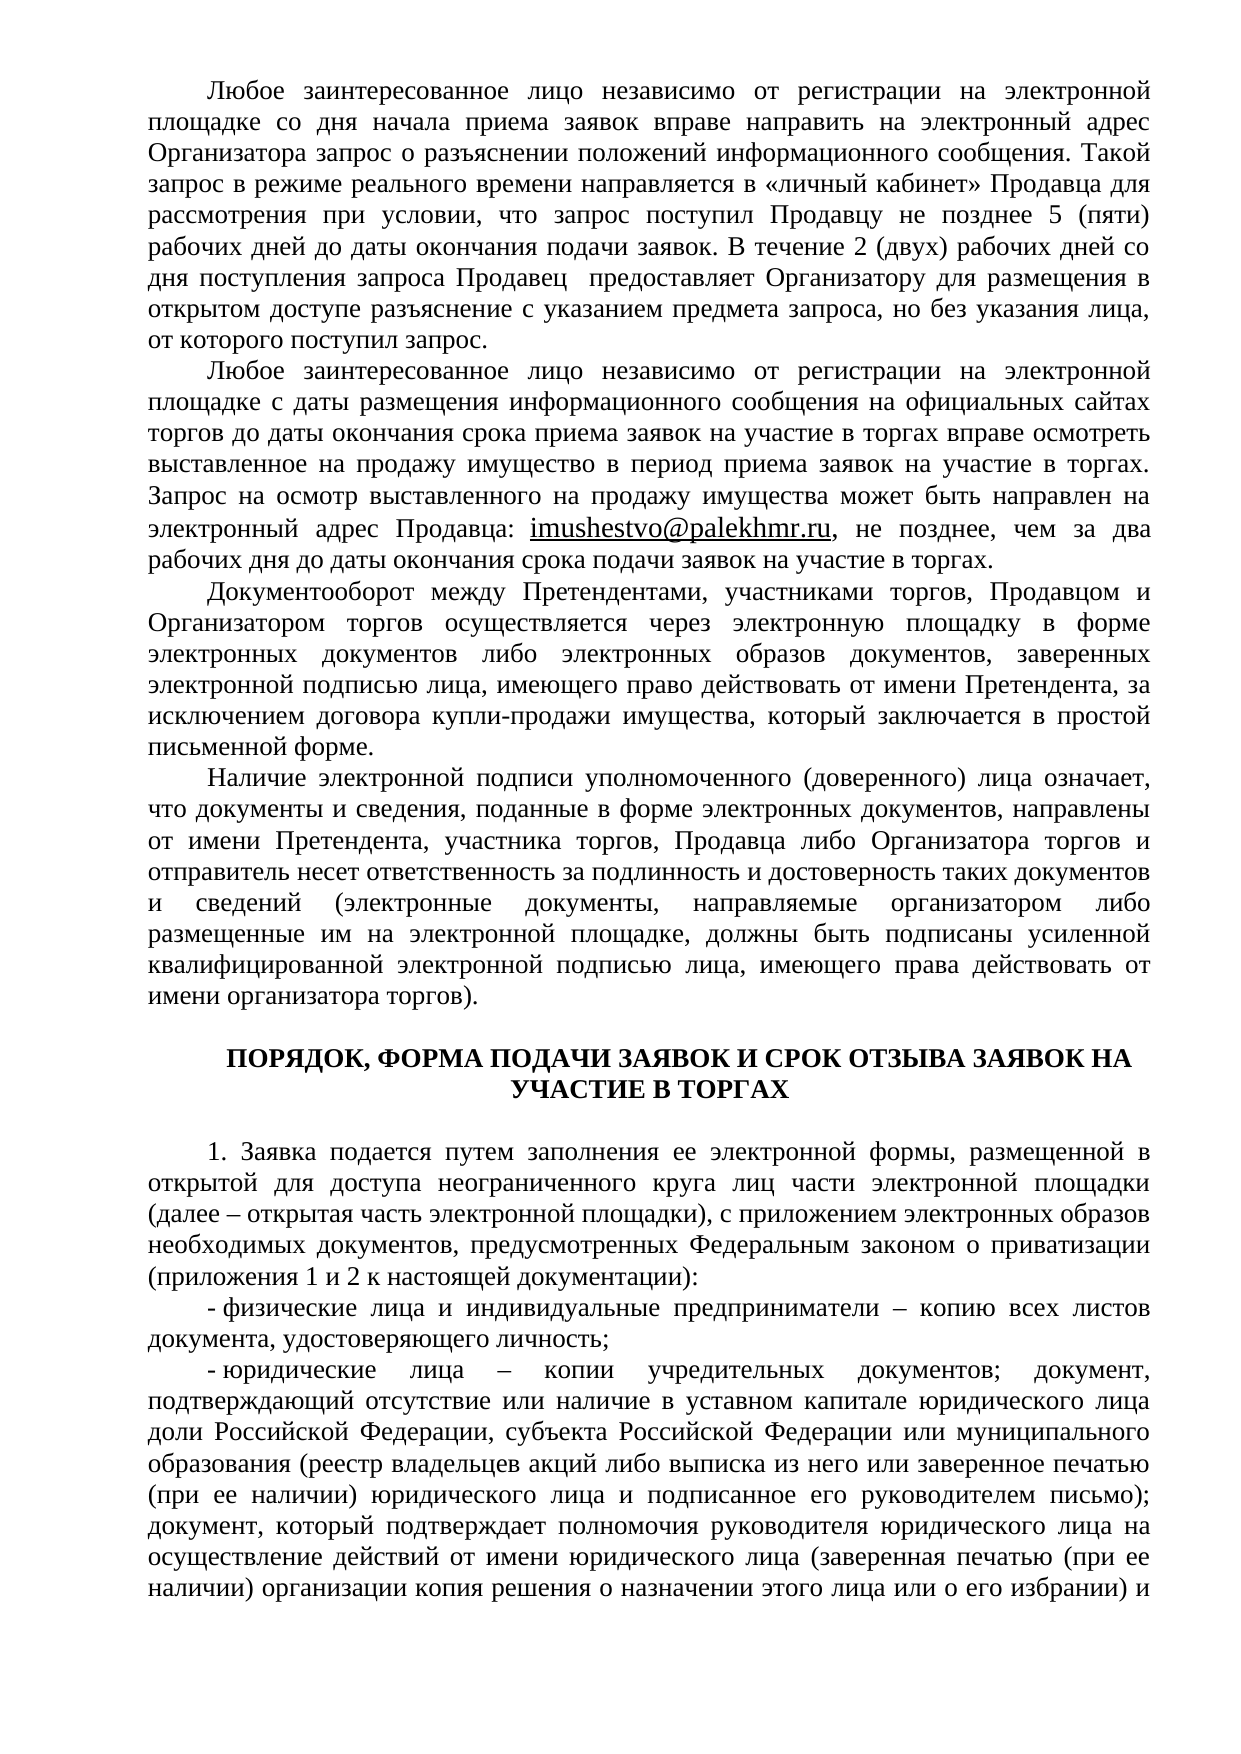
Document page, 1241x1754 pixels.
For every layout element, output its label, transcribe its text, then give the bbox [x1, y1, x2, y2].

text - физические лица и индивидуальные предприниматели – копию всех листов документа, удостоверяющего личность; [148, 1291, 1152, 1353]
text Документооборот между Претендентами, участниками торгов, Продавцом и Организатором торгов осуществляется через электронную площадку в форме электронных документов либо электронных образов документов, заверенных электронной подписью лица, имеющего право действовать от имени Претендента, за исключением договора купли-продажи имущества, который заключается в простой письменной форме. [148, 574, 1152, 761]
text 1. Заявка подается путем заполнения ее электронной формы, размещенной в открытой для доступа неограниченного круга лиц части электронной площадки (далее – открытая часть электронной площадки), с приложением электронных образов необходимых документов, предусмотренных Федеральным законом о приватизации (приложения 1 и 2 к настоящей документации): [148, 1135, 1152, 1291]
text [148, 1353, 1152, 1602]
text Наличие электронной подписи уполномоченного (доверенного) лица означает, что документы и сведения, поданные в форме электронных документов, направлены от имени Претендента, участника торгов, Продавца либо Организатора торгов и отправитель несет ответственность за подлинность и достоверность таких документов и сведений (электронные документы, направляемые организатором либо размещенные им на электронной площадке, должны быть подписаны усиленной квалифицированной электронной подписью лица, имеющего права действовать от имени организатора торгов). [148, 761, 1152, 1011]
text Любое заинтересованное лицо независимо от регистрации на электронной площадке с даты размещения информационного сообщения на официальных сайтах торгов до даты окончания срока приема заявок на участие в торгах вправе осмотреть выставленное на продажу имущество в период приема заявок на участие в торгах. Запрос на осмотр выставленного на продажу имущества может быть направлен на электронный адрес Продавца: imushestvo@palekhmr.ru, не позднее, чем за два рабочих дня до даты окончания срока подачи заявок на участие в торгах. [148, 354, 1152, 574]
text Порядок, форма подачи заявок и срок отзыва заявок на участие в торгах [148, 1042, 1152, 1104]
text Любое заинтересованное лицо независимо от регистрации на электронной площадке со дня начала приема заявок вправе направить на электронный адрес Организатора запрос о разъяснении положений информационного сообщения. Такой запрос в режиме реального времени направляется в «личный кабинет» Продавца для рассмотрения при условии, что запрос поступил Продавцу не позднее 5 (пяти) рабочих дней до даты окончания подачи заявок. В течение 2 (двух) рабочих дней со дня поступления запроса Продавец предоставляет Организатору для размещения в открытом доступе разъяснение с указанием предмета запроса, но без указания лица, от которого поступил запрос. [148, 74, 1152, 354]
